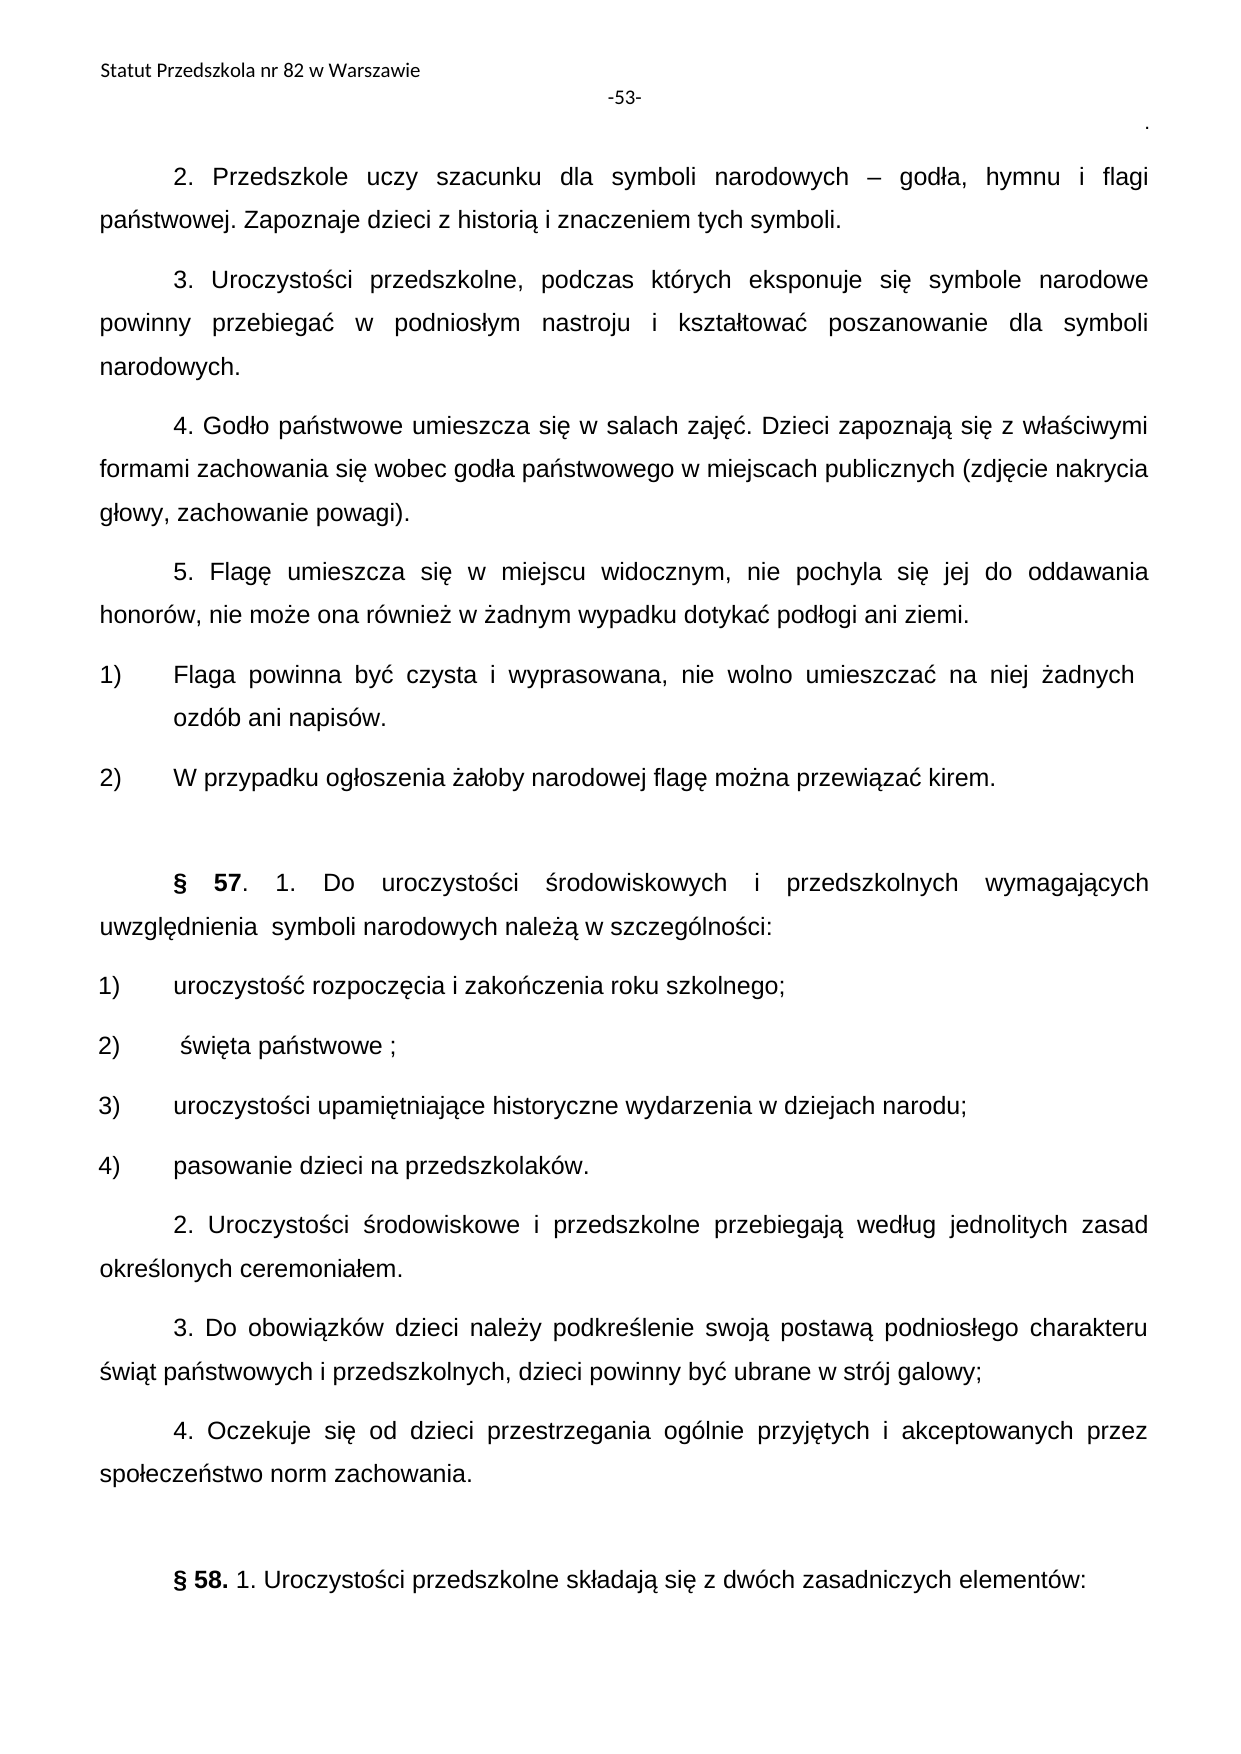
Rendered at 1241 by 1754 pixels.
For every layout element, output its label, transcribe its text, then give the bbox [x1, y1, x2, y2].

text 5. Flagę umieszcza się w miejscu widocznym, nie pochyla się jej do oddawania honorów, nie może ona również w żadnym wypadku dotykać podłogi ani ziemi. [99, 557, 1150, 629]
text 1) Flaga powinna być czysta i wyprasowana, nie wolno umieszczać na niej żadnych ozdób ani napisów. [99, 660, 1150, 732]
text 3. Do obowiązków dzieci należy podkreślenie swoją postawą podniosłego charakteru świąt państwowych i przedszkolnych, dzieci powinny być ubrane w strój galowy; [99, 1313, 1150, 1385]
text § 57. 1. Do uroczystości środowiskowych i przedszkolnych wymagających uwzględnienia symboli narodowych należą w szczególności: [99, 868, 1150, 940]
text 3) uroczystości upamiętniające historyczne wydarzenia w dziejach narodu; [98, 1091, 1150, 1120]
text 3. Uroczystości przedszkolne, podczas których eksponuje się symbole narodowe powinny przebiegać w podniosłym nastroju i kształtować poszanowanie dla symboli narodowych. [99, 265, 1150, 380]
text 2) święta państwowe ; [98, 1031, 1150, 1060]
text 4. Oczekuje się od dzieci przestrzegania ogólnie przyjętych i akceptowanych przez społeczeństwo norm zachowania. [99, 1416, 1150, 1488]
text 2) W przypadku ogłoszenia żałoby narodowej flagę można przewiązać kirem. [99, 763, 1150, 792]
text 2. Uroczystości środowiskowe i przedszkolne przebiegają według jednolitych zasad określonych ceremoniałem. [99, 1211, 1150, 1282]
text 1) uroczystość rozpoczęcia i zakończenia roku szkolnego; [98, 971, 1150, 1000]
text 2. Przedszkole uczy szacunku dla symboli narodowych – godła, hymnu i flagi państwowej. Zapoznaje dzieci z historią i znaczeniem tych symboli. [99, 162, 1150, 234]
text 4) pasowanie dzieci na przedszkolaków. [98, 1151, 1150, 1179]
text § 58. 1. Uroczystości przedszkolne składają się z dwóch zasadniczych elementów: [99, 1565, 1150, 1593]
text 4. Godło państwowe umieszcza się w salach zajęć. Dzieci zapoznają się z właściwymi formami zachowania się wobec godła państwowego w miejscach publicznych (zdjęcie nakrycia głowy, zachowanie powagi). [99, 411, 1150, 526]
